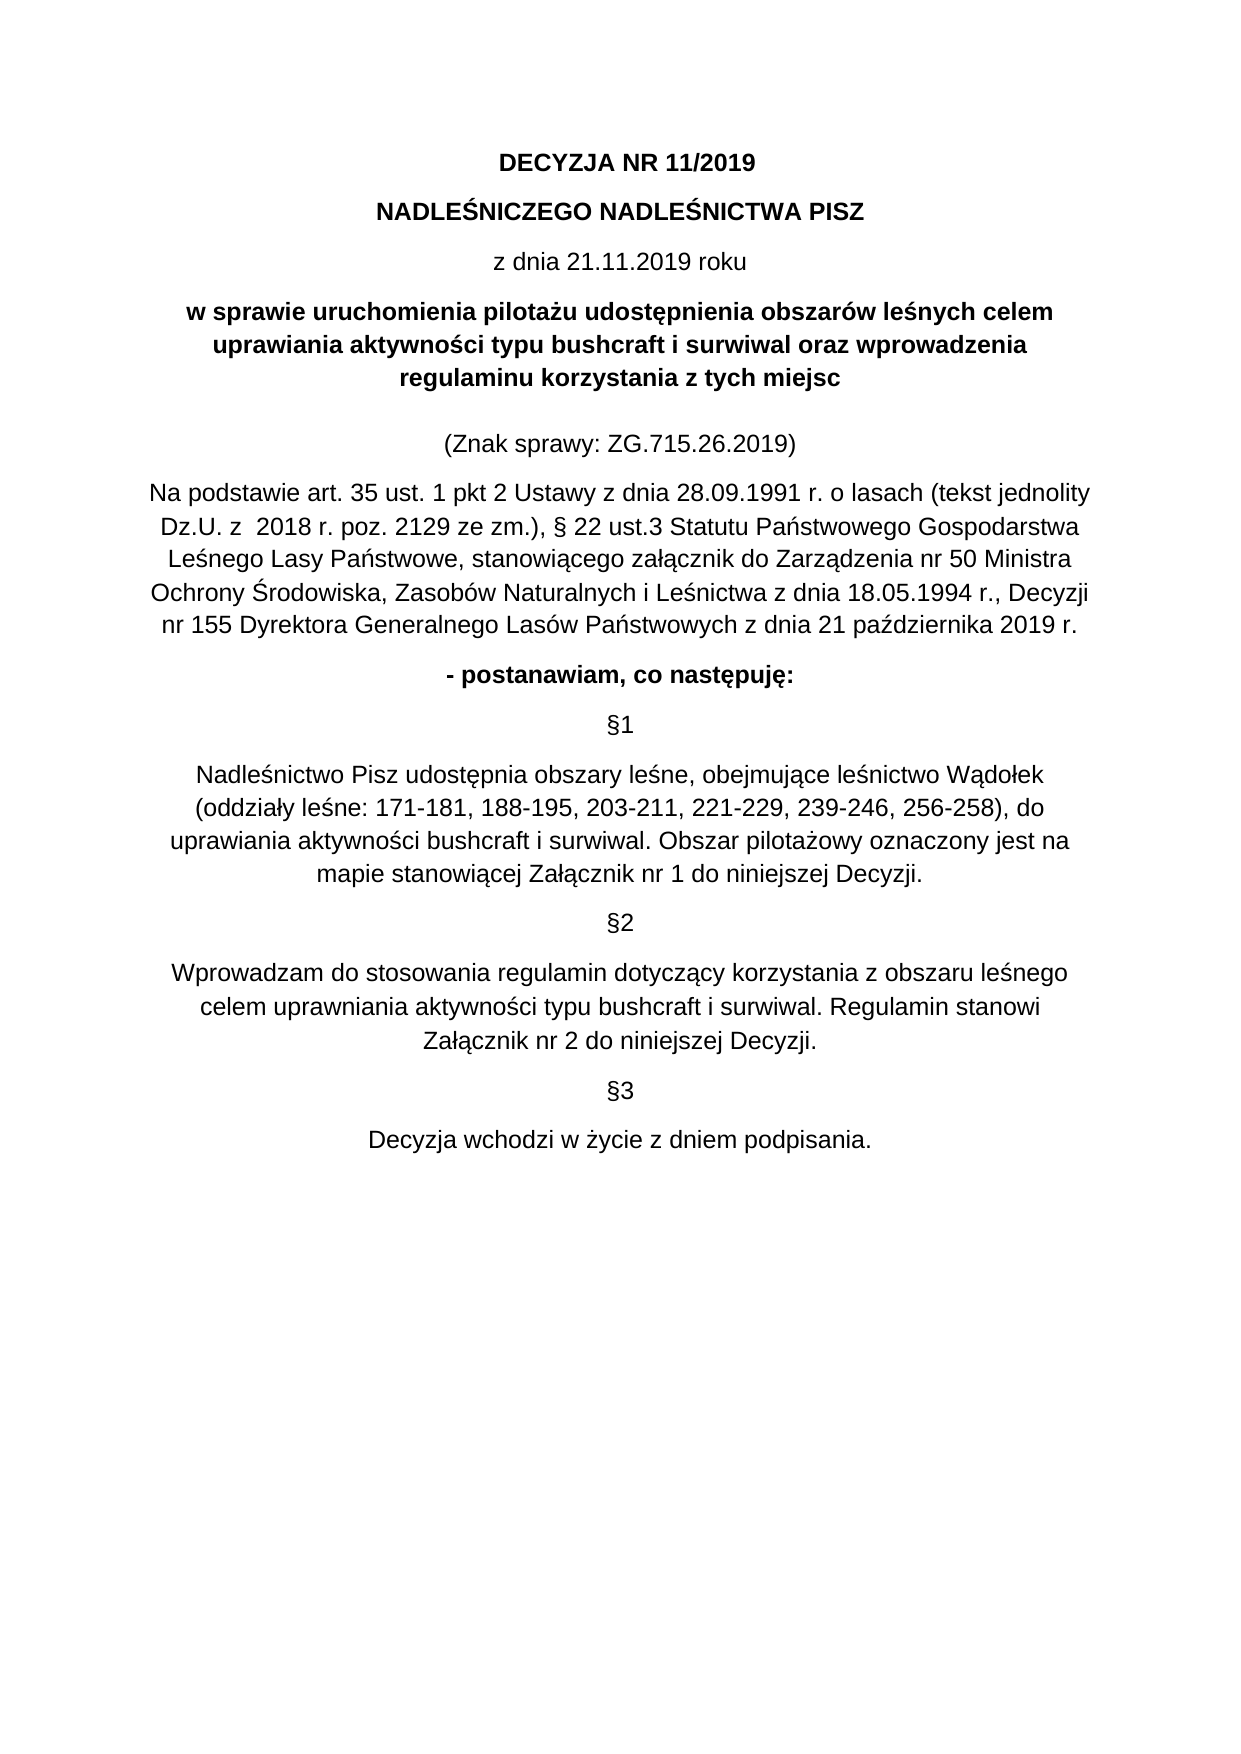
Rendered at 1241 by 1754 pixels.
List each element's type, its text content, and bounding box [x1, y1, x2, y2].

text §3 [148, 1076, 1093, 1104]
text Na podstawie art. 35 ust. 1 pkt 2 Ustawy z dnia 28.09.1991 r. o lasach (tekst jednolity Dz.U. z 2018 r. poz. 2129 ze zm.), § 22 ust.3 Statutu Państwowego Gospodarstwa Leśnego Lasy Państwowe, stanowiącego załącznik do Zarządzenia nr 50 Ministra Ochrony Środowiska, Zasobów Naturalnych i Leśnictwa z dnia 18.05.1994 r., Decyzji nr 155 Dyrektora Generalnego Lasów Państwowych z dnia 21 października 2019 r. [148, 478, 1093, 639]
text (Znak sprawy: ZG.715.26.2019) [148, 429, 1093, 457]
text §1 [148, 710, 1093, 739]
text w sprawie uruchomienia pilotażu udostępnienia obszarów leśnych celem uprawiania aktywności typu bushcraft i surwiwal oraz wprowadzenia regulaminu korzystania z tych miejsc [148, 297, 1093, 391]
text Decyzja wchodzi w życie z dniem podpisania. [148, 1125, 1093, 1154]
text §2 [148, 908, 1093, 937]
text NADLEŚNICZEGO NADLEŚNICTWA PISZ [148, 197, 1093, 226]
text Nadleśnictwo Pisz udostępnia obszary leśne, obejmujące leśnictwo Wądołek (oddziały leśne: 171-181, 188-195, 203-211, 221-229, 239-246, 256-258), do uprawiania aktywności bushcraft i surwiwal. Obszar pilotażowy oznaczony jest na mapie stanowiącej Załącznik nr 1 do niniejszej Decyzji. [148, 759, 1093, 887]
text - postanawiam, co następuję: [148, 660, 1093, 689]
text DECYZJA NR 11/2019 [148, 148, 1093, 176]
text z dnia 21.11.2019 roku [148, 247, 1093, 276]
text Wprowadzam do stosowania regulamin dotyczący korzystania z obszaru leśnego celem uprawniania aktywności typu bushcraft i surwiwal. Regulamin stanowi Załącznik nr 2 do niniejszej Decyzji. [148, 958, 1093, 1055]
